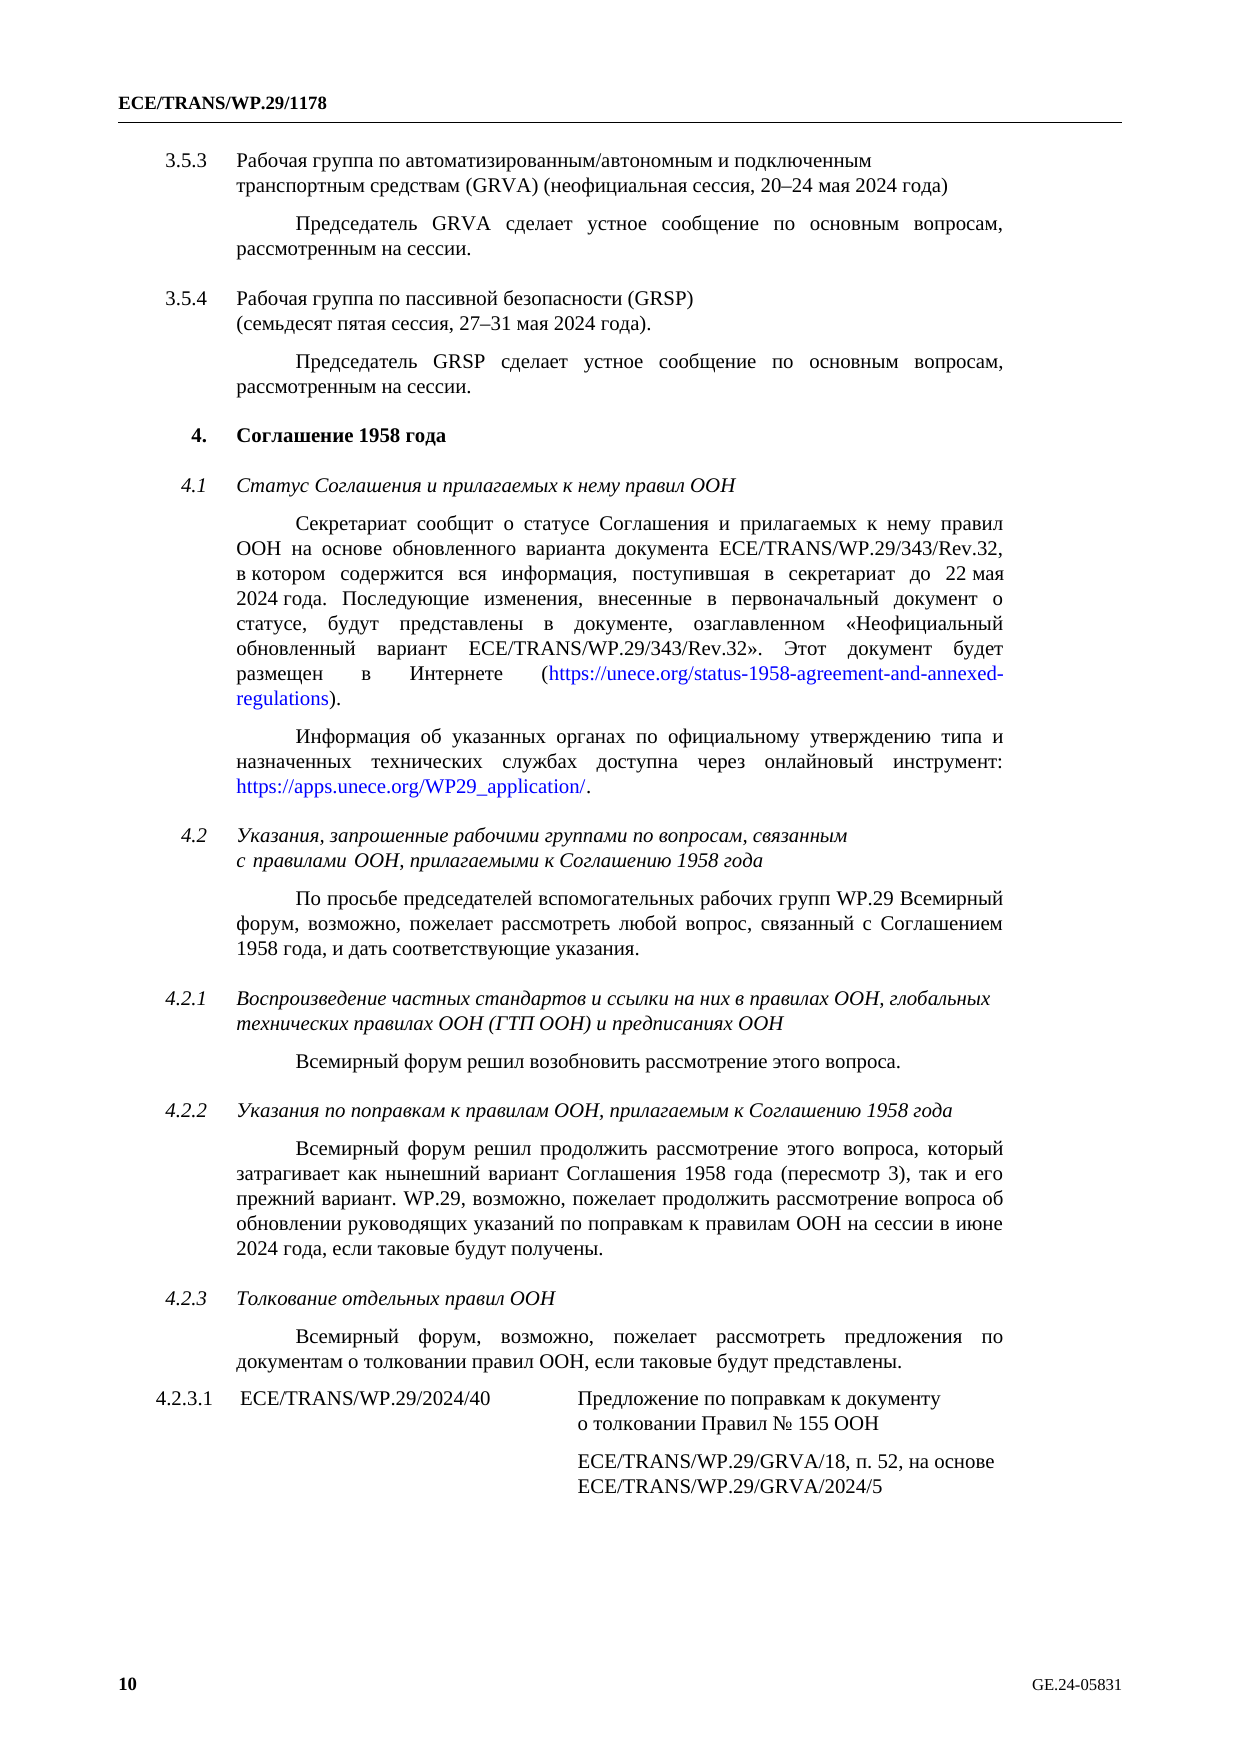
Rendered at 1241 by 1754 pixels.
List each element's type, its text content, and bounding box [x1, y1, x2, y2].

text Председатель GRVA сделает устное сообщение по основным вопросам, рассмотренным на сессии. [236, 210, 1004, 260]
text 3.5.3 Рабочая группа по автоматизированным/автономным и подключенным транспортным средствам (GRVA) (неофициальная сессия, 20–24 мая 2024 года) [118, 148, 1004, 198]
table_header ECE/TRANS/WP.29/2024/40 [240, 1385, 577, 1510]
text Председатель GRSP сделает устное сообщение по основным вопросам, рассмотренным на сессии. [236, 348, 1004, 398]
text По просьбе председателей вспомогательных рабочих групп WP.29 Всемирный форум, возможно, пожелает рассмотреть любой вопрос, связанный с Соглашением 1958 года, и дать соответствующие указания. [236, 885, 1004, 960]
text 4.2.1 Воспроизведение частных стандартов и ссылки на них в правилах ООН, глобальных технических правилах ООН (ГТП ООН) и предписаниях ООН [118, 985, 1004, 1035]
text Всемирный форум, возможно, пожелает рассмотреть предложения по документам о толковании правил ООН, если таковые будут представлены. [236, 1323, 1004, 1373]
text 4.1 Статус Соглашения и прилагаемых к нему правил ООН [118, 473, 1004, 498]
text 3.5.4 Рабочая группа по пассивной безопасности (GRSP) (семьдесят пятая сессия, 27–31 мая 2024 года). [118, 285, 1004, 335]
text 4.2.2 Указания по поправкам к правилам ООН, прилагаемым к Соглашению 1958 года [118, 1098, 1004, 1123]
text Всемирный форум решил продолжить рассмотрение этого вопроса, который затрагивает как нынешний вариант Соглашения 1958 года (пересмотр 3), так и его прежний вариант. WP.29, возможно, пожелает продолжить рассмотрение вопроса об обновлении руководящих указаний по поправкам к правилам ООН на сессии в июне 2024 года, если таковые будут получены. [236, 1135, 1004, 1260]
text 4.2 Указания, запрошенные рабочими группами по вопросам, связанным с правилами ООН, прилагаемыми к Соглашению 1958 года [118, 823, 1004, 873]
text Секретариат сообщит о статусе Соглашения и прилагаемых к нему правил ООН на основе обновленного варианта документа ECE/TRANS/WP.29/343/Rev.32, в котором содержится вся информация, поступившая в секретариат до 22 мая 2024 года. Последующие изменения, внесенные в первоначальный документ о статусе, будут представлены в документе, озаглавленном «Неофициальный обновленный вариант ECE/TRANS/WP.29/343/Rev.32». Этот документ будет размещен в Интернете (https://unece.org/status-1958-agreement-and-annexed-regulations). [236, 510, 1004, 710]
text 4. Соглашение 1958 года [118, 423, 1004, 448]
table_header Предложение по поправкам к документу о толковании Правил № 155 ООН ECE/TRANS/WP.29/GRVA/18, п. 52, на основе ECE/TRANS/WP.29/GRVA/2024/5 [578, 1385, 1009, 1510]
table_header 4.2.3.1 [156, 1385, 240, 1510]
text 4.2.3 Толкование отдельных правил ООН [118, 1285, 1004, 1310]
text Всемирный форум решил возобновить рассмотрение этого вопроса. [236, 1048, 1004, 1073]
text Информация об указанных органах по официальному утверждению типа и назначенных технических службах доступна через онлайновый инструмент: https://apps.unece.org/WP29_application/. [236, 723, 1004, 798]
